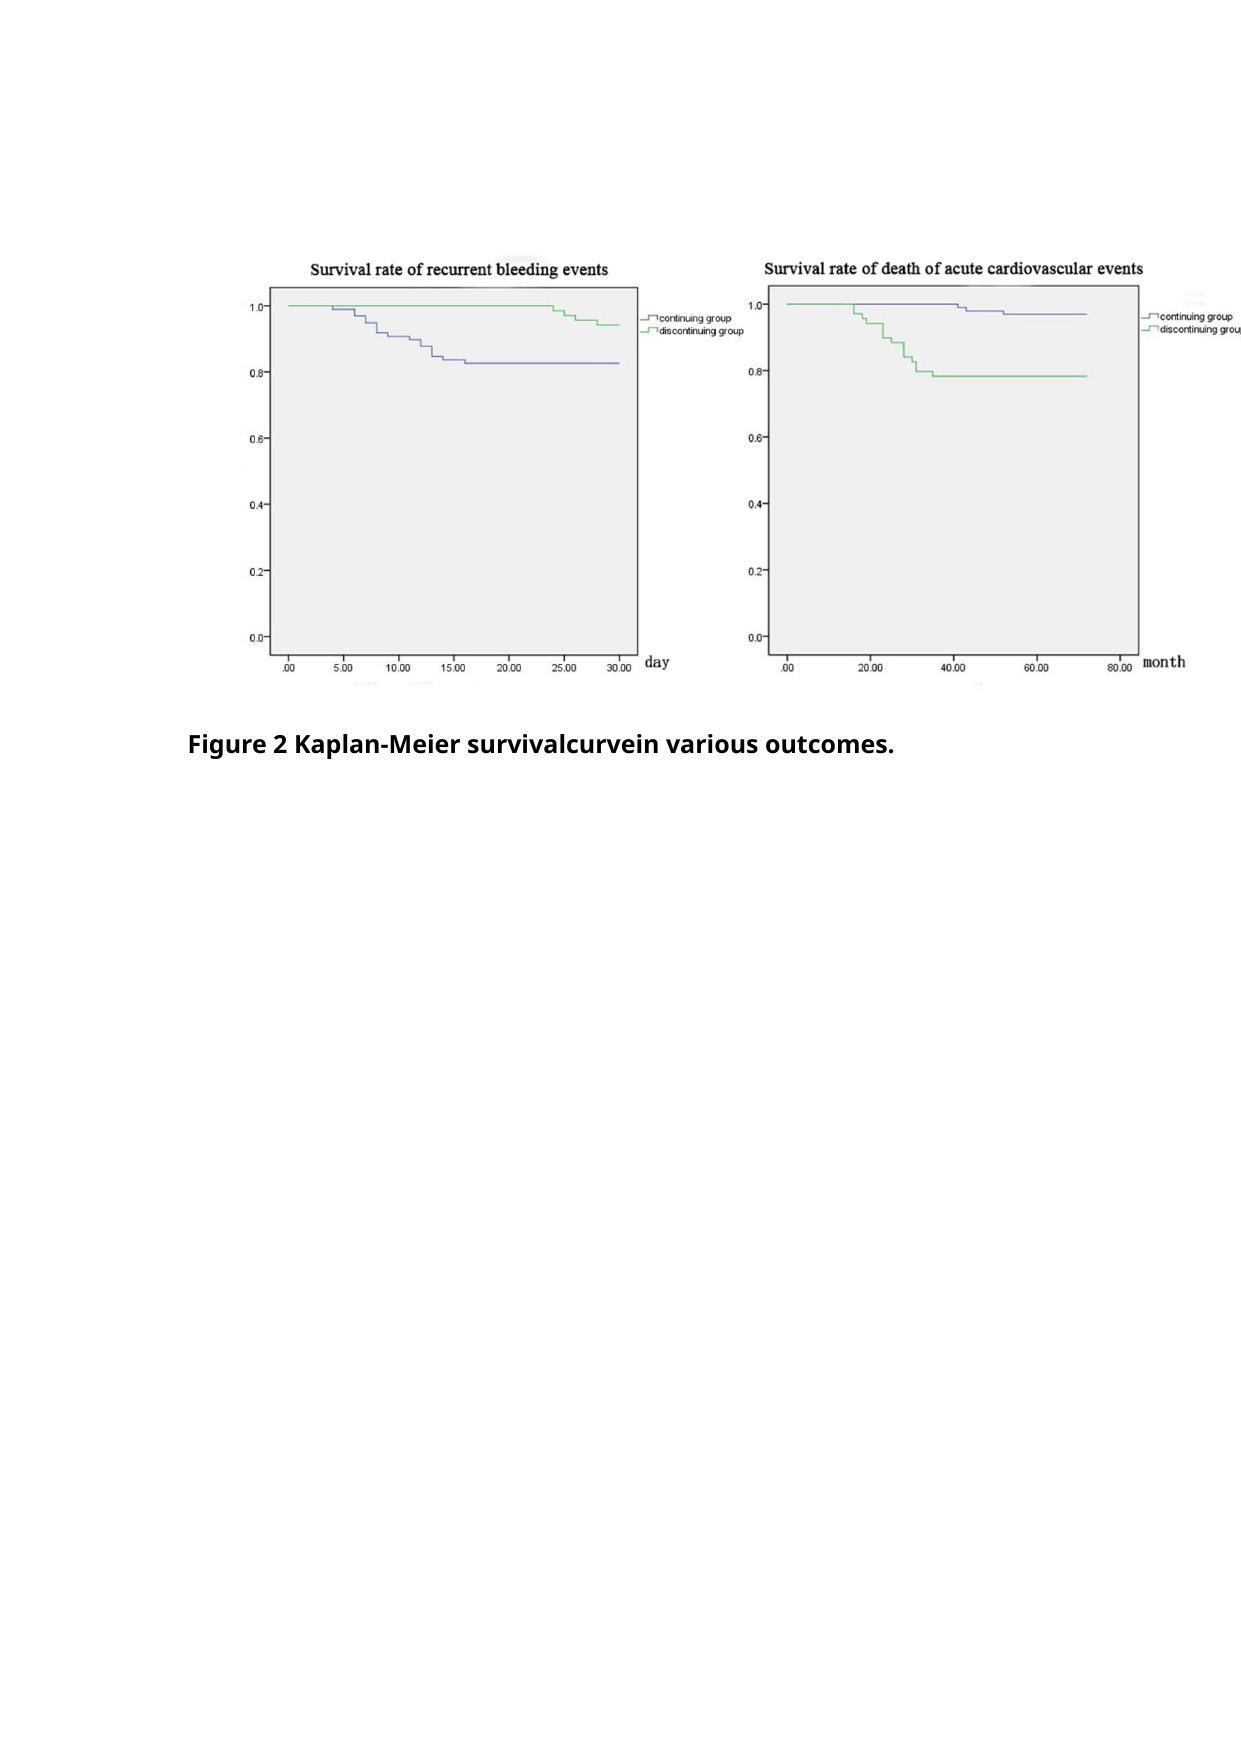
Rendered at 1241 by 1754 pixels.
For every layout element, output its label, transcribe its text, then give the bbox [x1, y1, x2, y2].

text Figure 2 Kaplan-Meier survivalcurvein various outcomes. [187, 712, 1053, 777]
picture [237, 243, 1241, 693]
